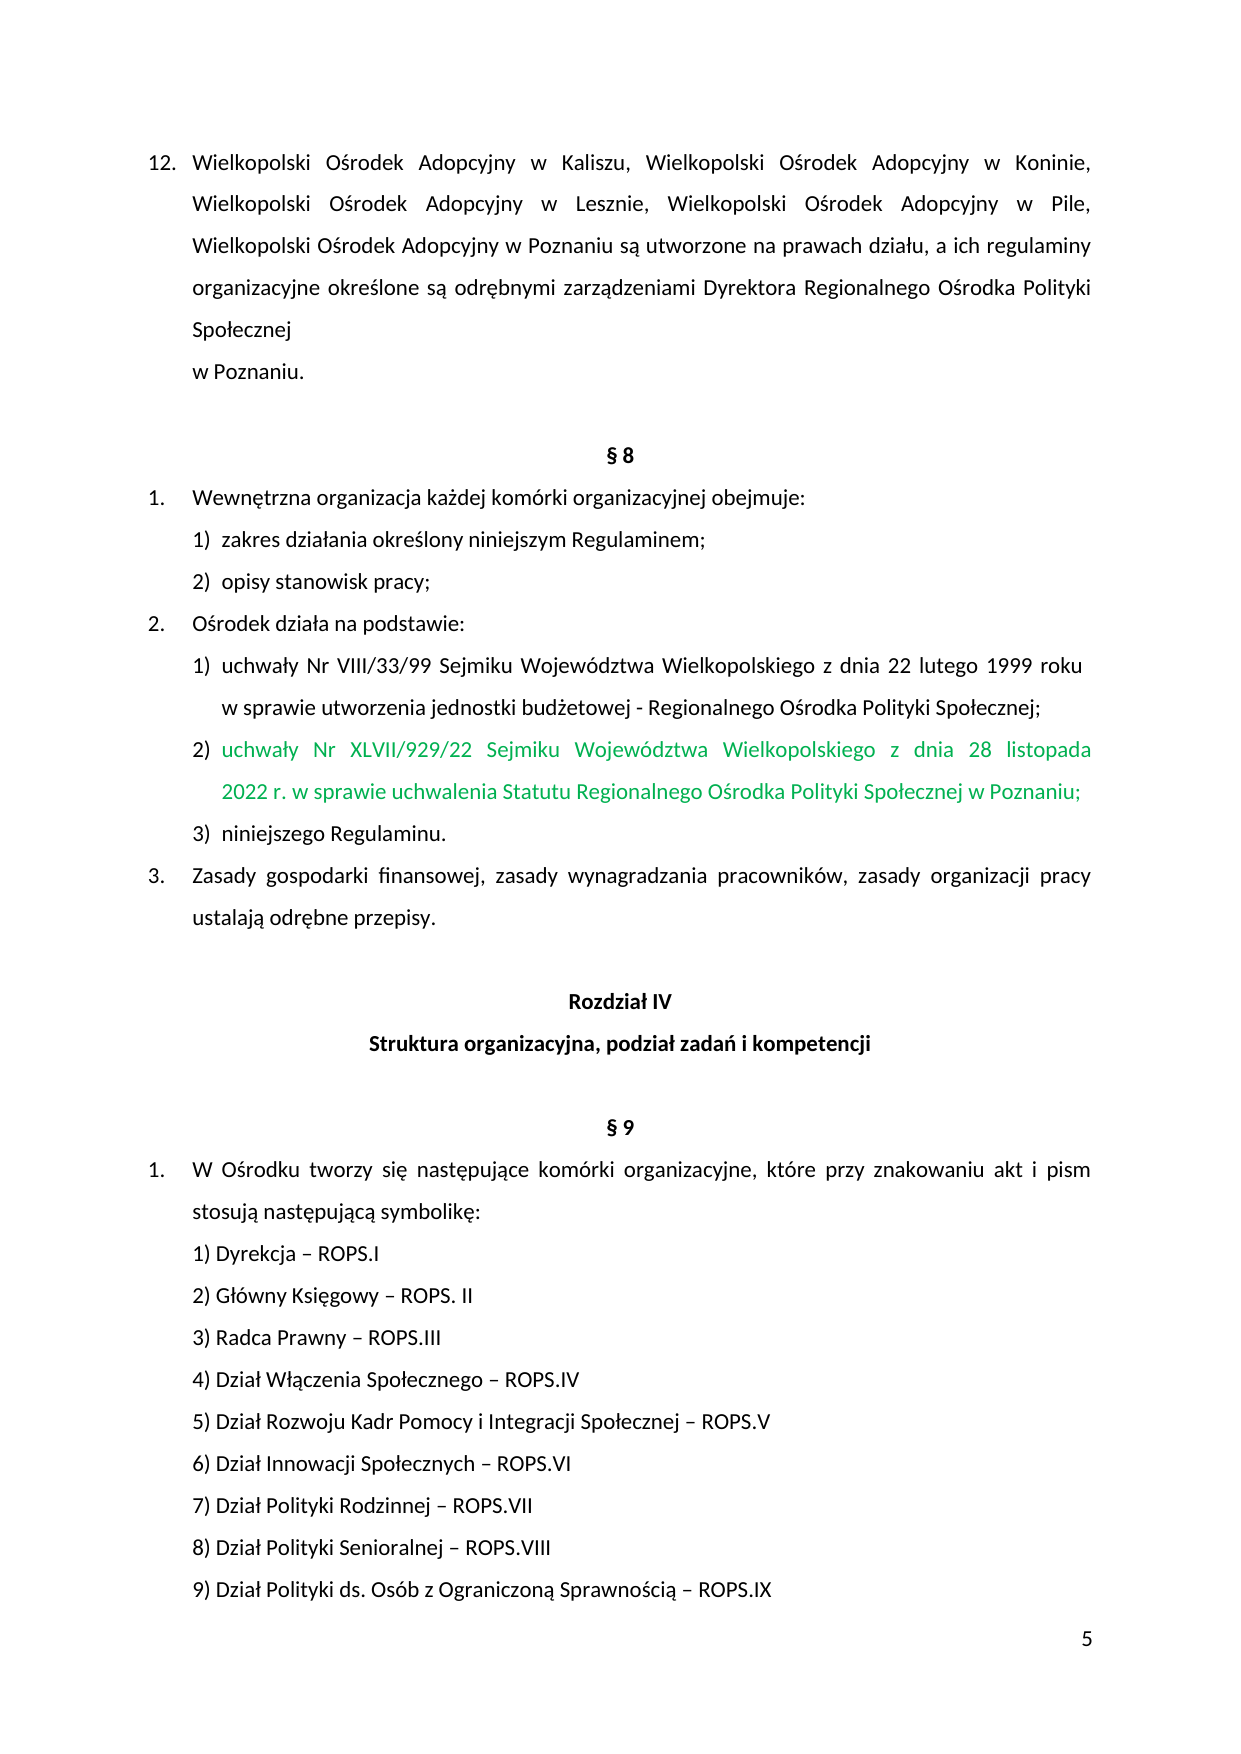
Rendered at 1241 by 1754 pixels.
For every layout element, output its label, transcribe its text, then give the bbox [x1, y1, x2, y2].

text 2) Główny Księgowy – ROPS. II [192, 1281, 1093, 1309]
text 1. Wewnętrzna organizacja każdej komórki organizacyjnej obejmuje: [148, 483, 1093, 511]
text 5) Dział Rozwoju Kadr Pomocy i Integracji Społecznej – ROPS.V [192, 1407, 1093, 1435]
text 3) Radca Prawny – ROPS.III [192, 1323, 1093, 1351]
text 9) Dział Polityki ds. Osób z Ograniczoną Sprawnością – ROPS.IX [192, 1575, 1093, 1603]
text § 9 [148, 1113, 1093, 1141]
text Struktura organizacyjna, podział zadań i kompetencji [148, 1029, 1093, 1057]
text 2. Ośrodek działa na podstawie: [148, 609, 1093, 637]
text 1. W Ośrodku tworzy się następujące komórki organizacyjne, które przy znakowaniu akt i pism stosują następującą symbolikę: [148, 1155, 1093, 1225]
text 1) uchwały Nr VIII/33/99 Sejmiku Województwa Wielkopolskiego z dnia 22 lutego 1999 roku w sprawie utworzenia jednostki budżetowej - Regionalnego Ośrodka Polityki Społecznej; [192, 651, 1093, 721]
text 4) Dział Włączenia Społecznego – ROPS.IV [192, 1365, 1093, 1393]
text 6) Dział Innowacji Społecznych – ROPS.VI [192, 1449, 1093, 1477]
text 7) Dział Polityki Rodzinnej – ROPS.VII [192, 1491, 1093, 1519]
text § 8 [148, 441, 1093, 469]
text Rozdział IV [148, 987, 1093, 1015]
text 1) Dyrekcja – ROPS.I [192, 1239, 1093, 1267]
text 2) opisy stanowisk pracy; [192, 567, 1093, 595]
text 2) uchwały Nr XLVII/929/22 Sejmiku Województwa Wielkopolskiego z dnia 28 listopada 2022 r. w sprawie uchwalenia Statutu Regionalnego Ośrodka Polityki Społecznej w Poznaniu; [192, 735, 1093, 805]
text 8) Dział Polityki Senioralnej – ROPS.VIII [192, 1533, 1093, 1561]
text 12. Wielkopolski Ośrodek Adopcyjny w Kaliszu, Wielkopolski Ośrodek Adopcyjny w Koninie, Wielkopolski Ośrodek Adopcyjny w Lesznie, Wielkopolski Ośrodek Adopcyjny w Pile, Wielkopolski Ośrodek Adopcyjny w Poznaniu są utworzone na prawach działu, a ich regulaminy organizacyjne określone są odrębnymi zarządzeniami Dyrektora Regionalnego Ośrodka Polityki Społecznej w Poznaniu. [148, 148, 1093, 386]
text 3. Zasady gospodarki finansowej, zasady wynagradzania pracowników, zasady organizacji pracy ustalają odrębne przepisy. [148, 861, 1093, 931]
text 3) niniejszego Regulaminu. [192, 819, 1093, 847]
text 1) zakres działania określony niniejszym Regulaminem; [192, 525, 1093, 553]
